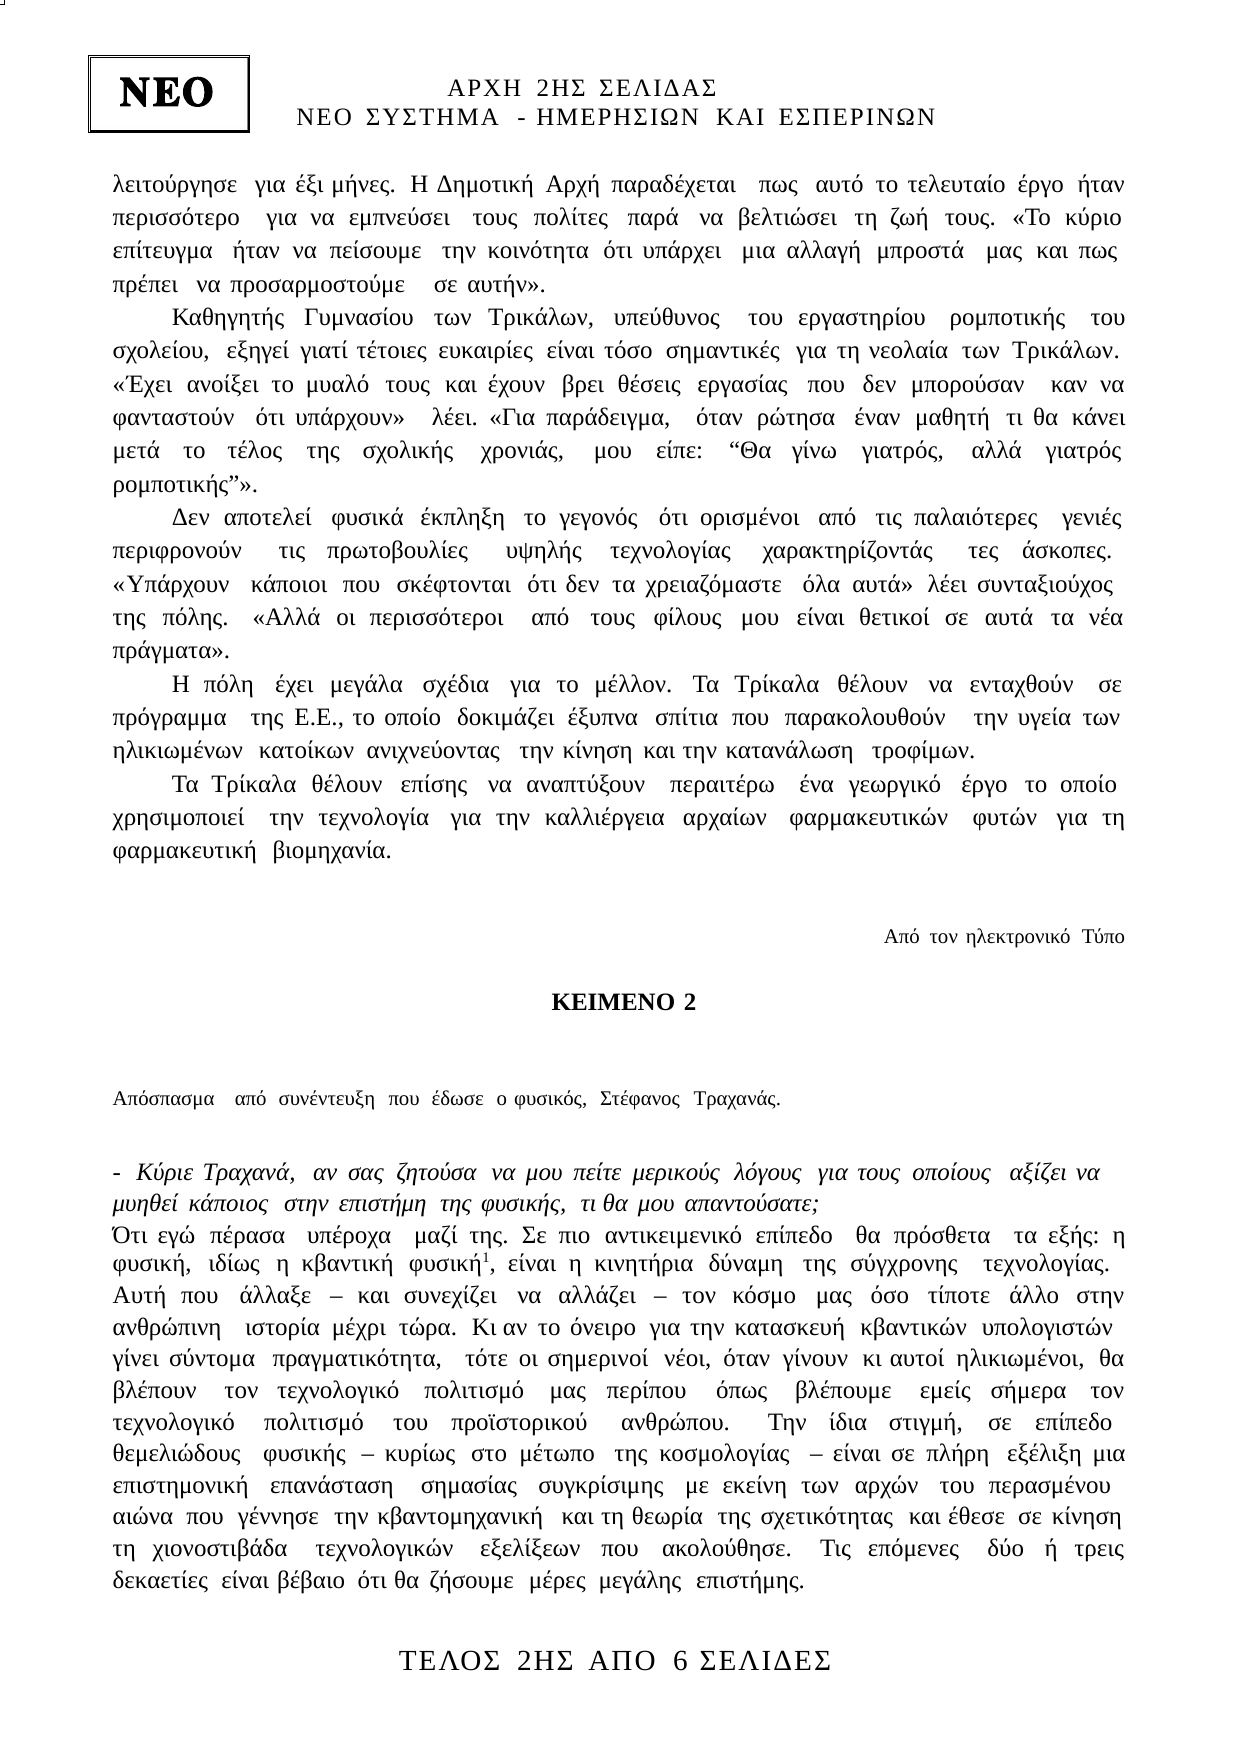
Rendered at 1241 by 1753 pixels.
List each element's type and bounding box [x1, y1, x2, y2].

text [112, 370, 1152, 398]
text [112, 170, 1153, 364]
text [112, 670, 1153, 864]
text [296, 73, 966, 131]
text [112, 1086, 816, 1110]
picture [89, 56, 249, 132]
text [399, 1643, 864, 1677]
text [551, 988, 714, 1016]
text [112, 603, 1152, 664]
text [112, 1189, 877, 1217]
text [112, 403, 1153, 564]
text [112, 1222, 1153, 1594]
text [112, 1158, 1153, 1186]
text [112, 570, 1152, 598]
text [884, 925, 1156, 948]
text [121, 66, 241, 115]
